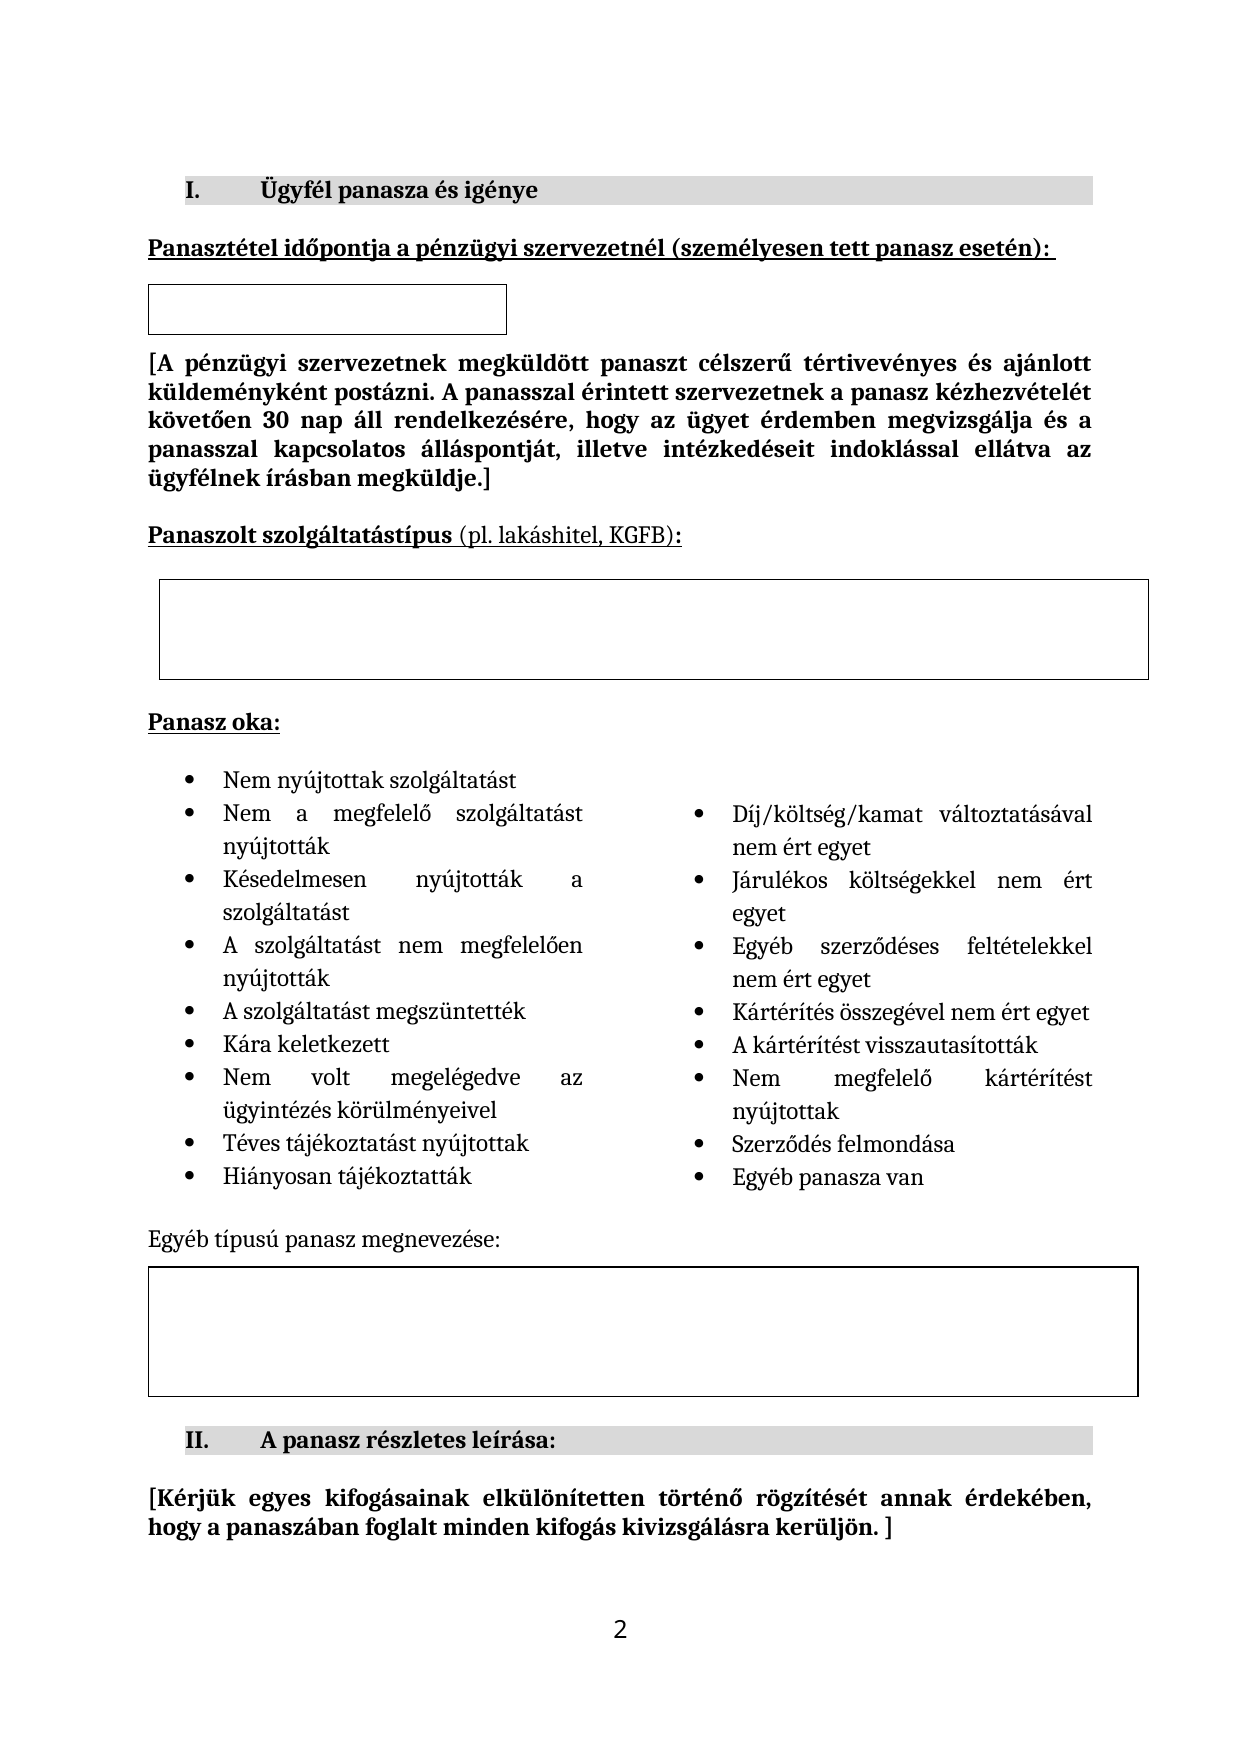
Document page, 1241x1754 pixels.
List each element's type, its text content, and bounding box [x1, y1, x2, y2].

list Késedelmesen nyújtották a szolgáltatást [185, 865, 583, 927]
list A panasz részletes leírása: [185, 1426, 1093, 1455]
list Kártérítés összegével nem ért egyet [694, 998, 1093, 1027]
list Nem a megfelelő szolgáltatást nyújtották [185, 799, 583, 861]
list Nem megfelelő kártérítést nyújtottak [694, 1064, 1093, 1126]
list A szolgáltatást nem megfelelően nyújtották [185, 931, 583, 993]
text Panaszolt szolgáltatástípus (pl. lakáshitel, KGFB): [148, 521, 1093, 550]
text [A pénzügyi szervezetnek megküldött panaszt célszerű tértivevényes és ajánlott küldeményként postázni. A panasszal érintett szervezetnek a panasz kézhezvételét követően 30 nap áll rendelkezésére, hogy az ügyet érdemben megvizsgálja és a panasszal kapcsolatos álláspontját, illetve intézkedéseit indoklással ellátva az ügyfélnek írásban megküldje.] [148, 349, 1093, 493]
list Nem volt megelégedve az ügyintézés körülményeivel [185, 1063, 583, 1125]
text Panasz oka: [148, 708, 1093, 737]
list Egyéb szerződéses feltételekkel nem ért egyet [694, 932, 1093, 994]
list Díj/költség/kamat változtatásával nem ért egyet [694, 800, 1093, 862]
list Szerződés felmondása [694, 1130, 1093, 1159]
list Kára keletkezett [185, 1030, 583, 1059]
list Egyéb panasza van [694, 1163, 1093, 1192]
list Ügyfél panasza és igénye [185, 176, 1093, 205]
list A szolgáltatást megszüntették [185, 997, 583, 1026]
list Járulékos költségekkel nem ért egyet [694, 866, 1093, 928]
text [Kérjük egyes kifogásainak elkülönítetten történő rögzítését annak érdekében, hogy a panaszában foglalt minden kifogás kivizsgálásra kerüljön. ] [148, 1484, 1093, 1541]
list Nem nyújtottak szolgáltatást [185, 766, 583, 794]
list Hiányosan tájékoztatták [185, 1162, 583, 1191]
list A kártérítést visszautasították [694, 1031, 1093, 1060]
list Téves tájékoztatást nyújtottak [185, 1129, 583, 1158]
table_header [160, 580, 1148, 678]
text Egyéb típusú panasz megnevezése: [148, 1225, 1093, 1254]
text Panasztétel időpontja a pénzügyi szervezetnél (személyesen tett panasz esetén): [148, 234, 1093, 263]
